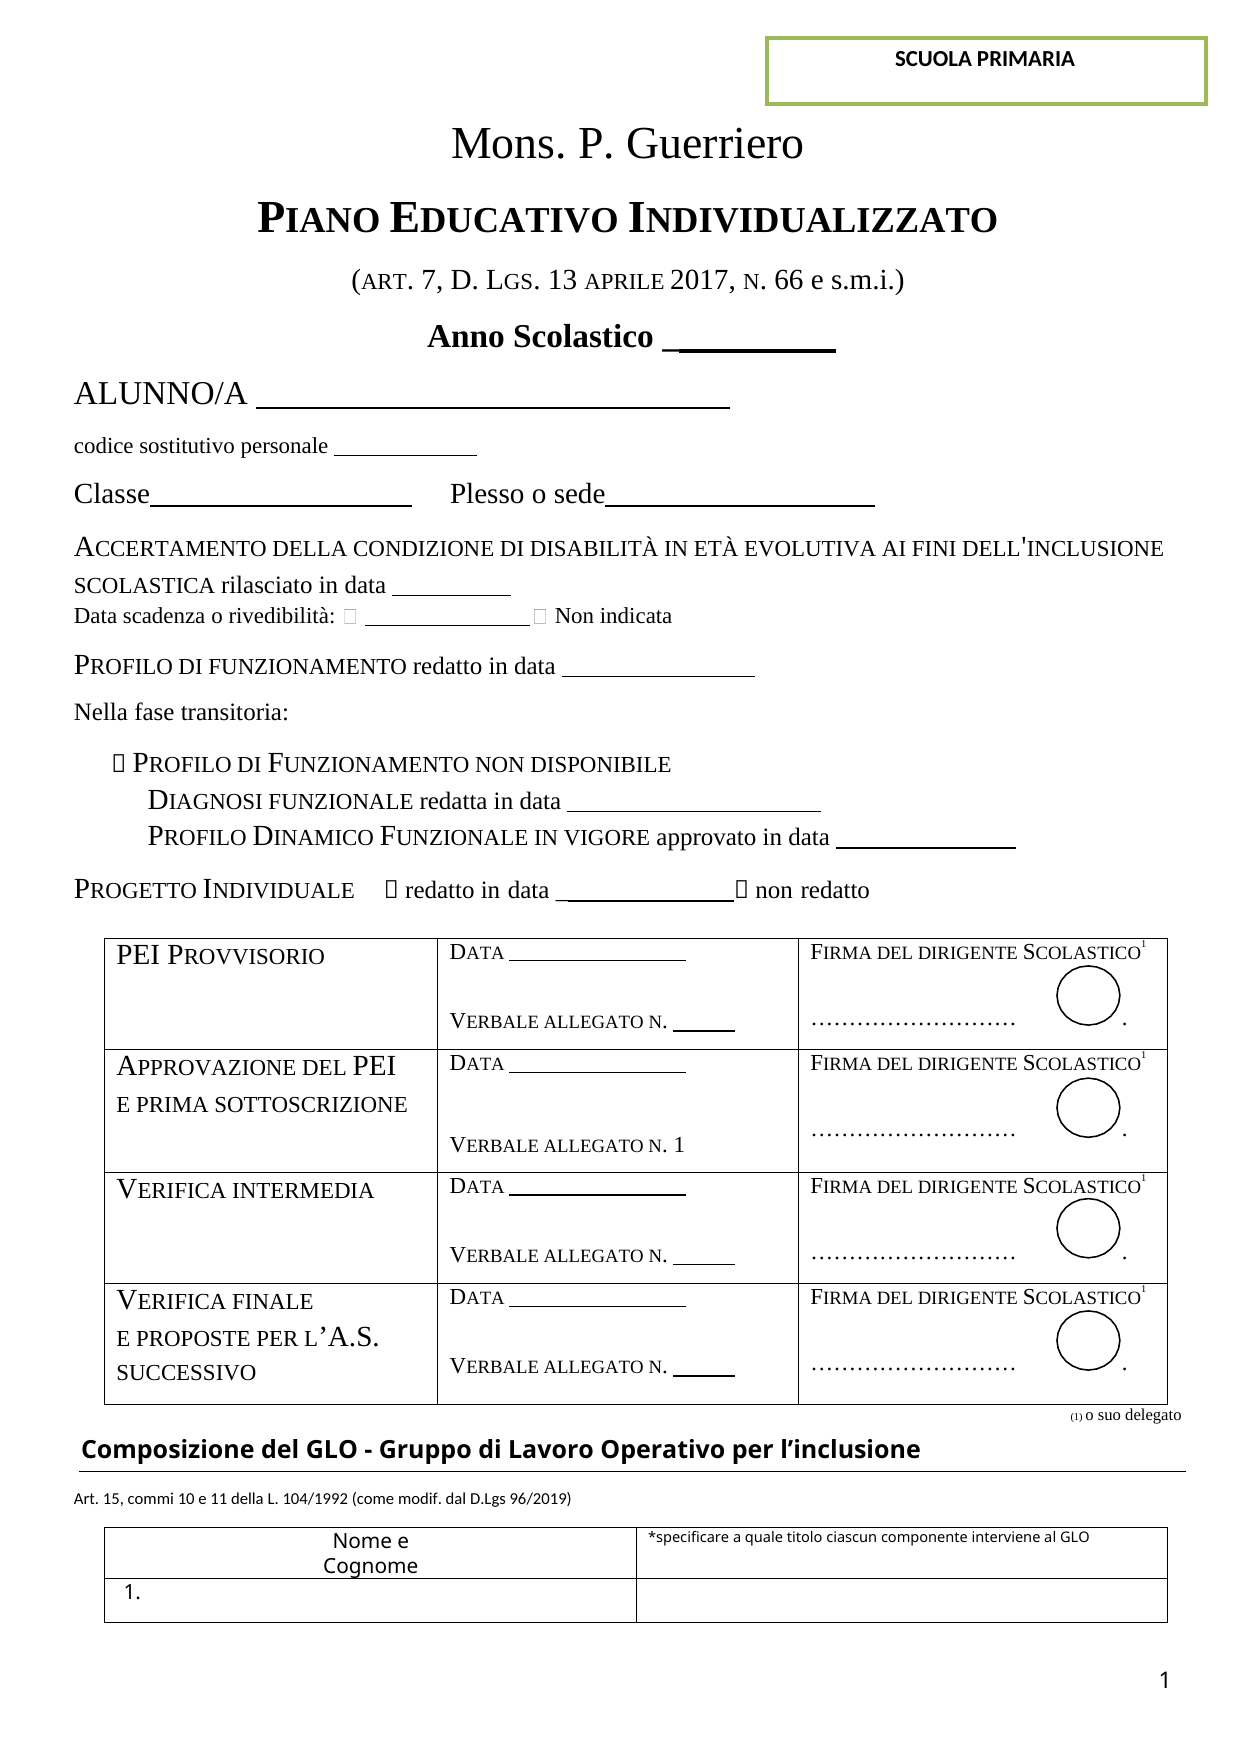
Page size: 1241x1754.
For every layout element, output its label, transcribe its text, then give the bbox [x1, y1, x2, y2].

table_cell DATA VERBALE ALLEGATO N. [438, 1173, 798, 1283]
text Art. 15, commi 10 e 11 della L. 104/1992 (come modif. dal D.Lgs 96/2019) [74, 1488, 1217, 1509]
table_cell FIRMA DEL DIRIGENTE SCOLASTICO1 ……………………… . [799, 1173, 1167, 1283]
table_cell APPROVAZIONE DEL PEI E PRIMA SOTTOSCRIZIONE [105, 1050, 437, 1172]
table_cell [637, 1579, 1167, 1622]
text PIANO EDUCATIVO INDIVIDUALIZZATO [58, 190, 1197, 242]
table_cell FIRMA DEL DIRIGENTE SCOLASTICO1 ……………………… . [799, 1050, 1167, 1172]
table_header DATA VERBALE ALLEGATO N. [438, 939, 798, 1049]
table_header *specificare a quale titolo ciascun componente interviene al GLO [637, 1528, 1167, 1578]
text Classe Plesso o sede [74, 476, 1217, 510]
table_cell FIRMA DEL DIRIGENTE SCOLASTICO1 ……………………… . [799, 1284, 1167, 1404]
text Anno Scolastico _ [58, 316, 1204, 355]
text PROGETTO INDIVIDUALE  redatto in data _  non redatto [74, 871, 1217, 906]
text DIAGNOSI FUNZIONALE redatta in data [147, 782, 1217, 816]
table_header PEI PROVVISORIO [105, 939, 437, 1049]
table_cell DATA VERBALE ALLEGATO N. 1 [438, 1050, 798, 1172]
table_cell DATA VERBALE ALLEGATO N. [438, 1284, 798, 1404]
subtitle codice sostitutivo personale [74, 432, 1217, 458]
table_cell 1. [105, 1579, 636, 1622]
table_cell VERIFICA INTERMEDIA [105, 1173, 437, 1283]
text PROFILO DI FUNZIONAMENTO redatto in data Nella fase transitoria: [74, 647, 755, 726]
text ALUNNO/A [74, 373, 1217, 412]
subtitle  PROFILO DI FUNZIONAMENTO NON DISPONIBILE [111, 745, 1217, 779]
text (1) o suo delegato [1070, 1406, 1217, 1424]
subtitle Data scadenza o rivedibilità: Non indicata [74, 602, 1217, 628]
table_header Nome e Cognome [105, 1528, 636, 1578]
subtitle Composizione del GLO - Gruppo di Lavoro Operativo per l’inclusione [81, 1432, 941, 1466]
subtitle ACCERTAMENTO DELLA CONDIZIONE DI DISABILITÀ IN ETÀ EVOLUTIVA AI FINI DELL'INCLUSIONE [74, 529, 1217, 563]
table_cell VERIFICA FINALE E PROPOSTE PER L’A.S. SUCCESSIVO [105, 1284, 437, 1404]
text Mons. P. Guerriero [58, 116, 1197, 168]
text PROFILO DINAMICO FUNZIONALE IN VIGORE approvato in data [147, 818, 1217, 852]
table_header FIRMA DEL DIRIGENTE SCOLASTICO1 ……………………… . [799, 939, 1167, 1049]
text SCOLASTICA rilasciato in data [74, 570, 1217, 598]
text (ART. 7, D. LGS. 13 APRILE 2017, N. 66 e s.m.i.) [58, 262, 1197, 296]
